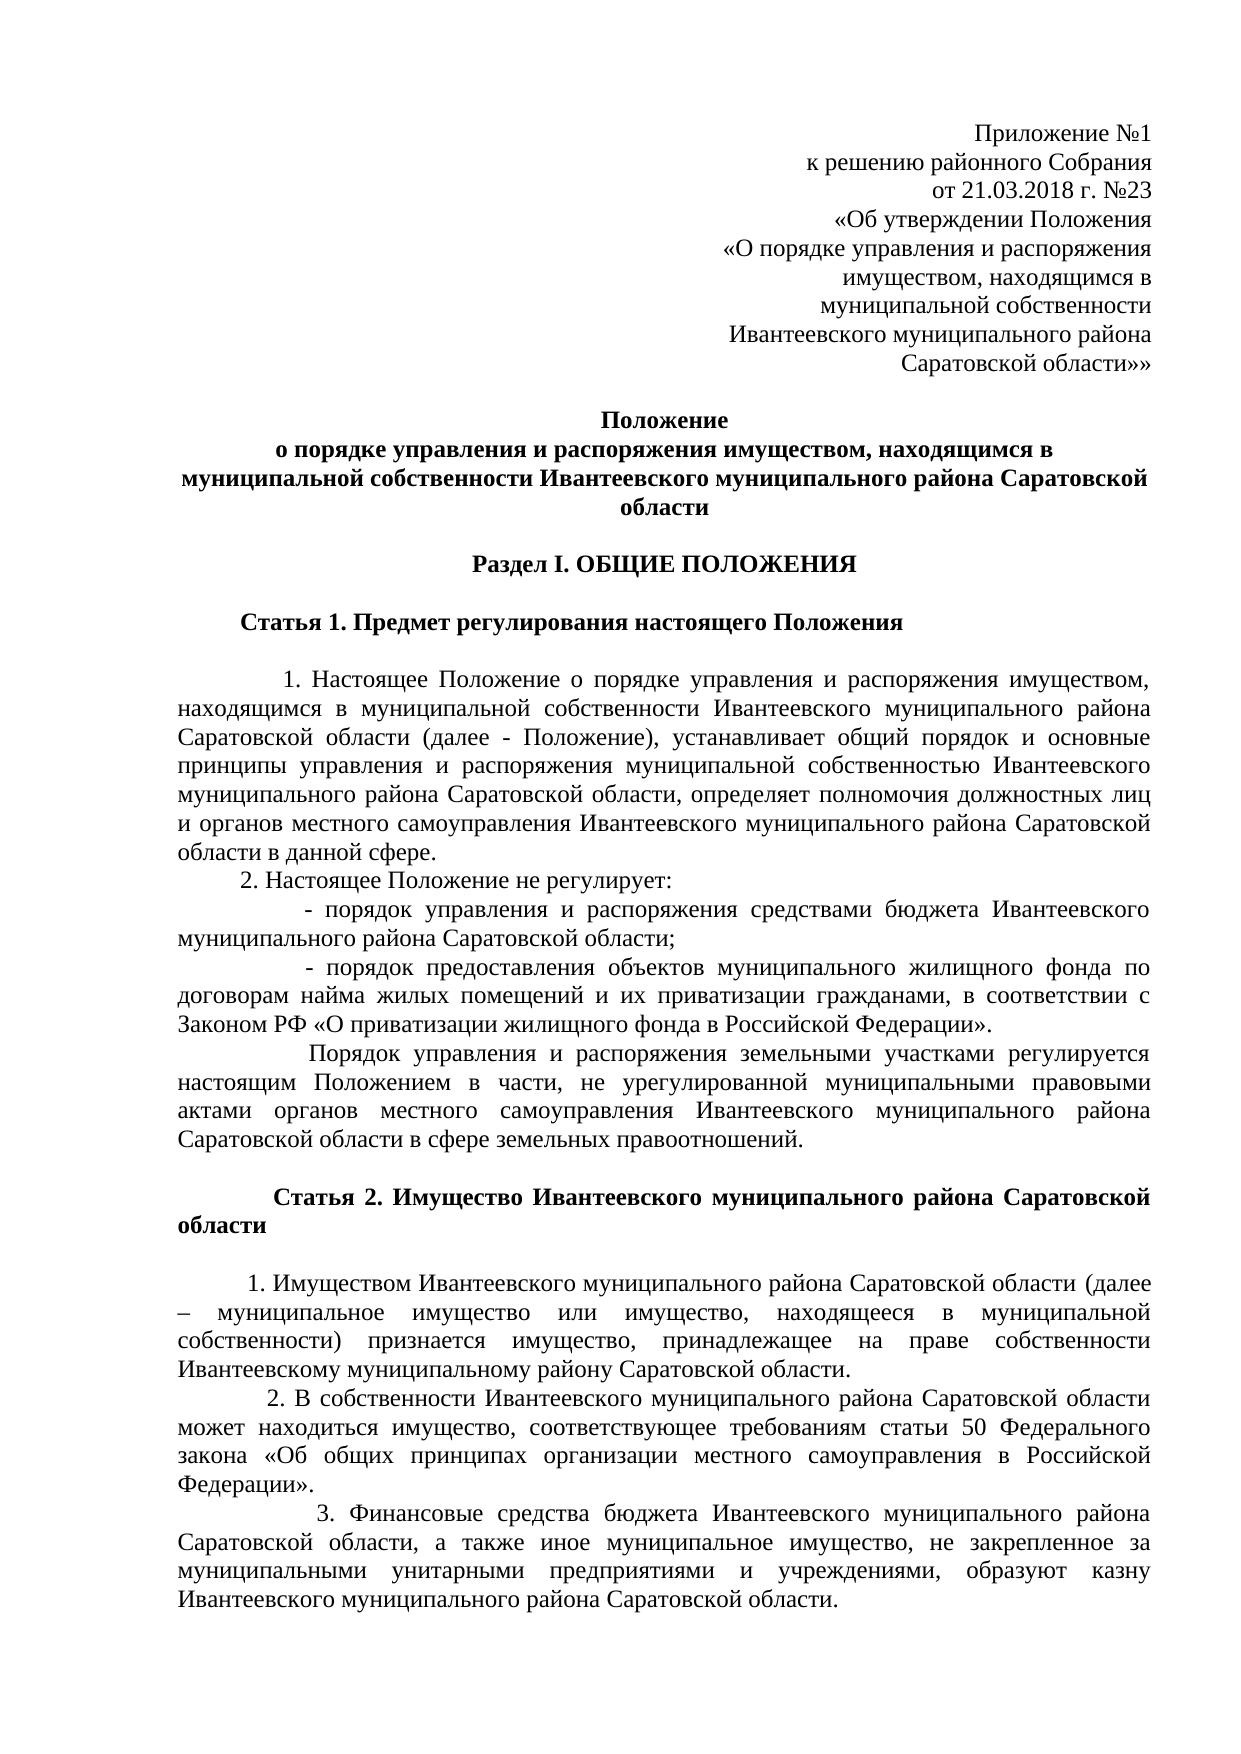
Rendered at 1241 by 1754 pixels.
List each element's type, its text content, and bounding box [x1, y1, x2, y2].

text 3. Финансовые средства бюджета Ивантеевского муниципального района Саратовской области, а также иное муниципальное имущество, не закрепленное за муниципальными унитарными предприятиями и учреждениями, образуют казну Ивантеевского муниципального района Саратовской области. [177, 1498, 1152, 1613]
text муниципальной собственности Ивантеевского муниципального района Саратовской области [177, 463, 1152, 521]
text от 21.03.2018 г. №23 [177, 176, 1152, 204]
text «О порядке управления и распоряжения [177, 233, 1152, 262]
text Саратовской области»» [177, 348, 1152, 377]
text - порядок управления и распоряжения средствами бюджета Ивантеевского муниципального района Саратовской области; [177, 894, 1152, 952]
text Приложение №1 [177, 118, 1152, 147]
text 2. В собственности Ивантеевского муниципального района Саратовской области может находиться имущество, соответствующее требованиям статьи 50 Федерального закона «Об общих принципах организации местного самоуправления в Российской Федерации». [177, 1383, 1152, 1498]
text Раздел I. ОБЩИЕ ПОЛОЖЕНИЯ [177, 549, 1152, 578]
text к решению районного Собрания [177, 147, 1152, 176]
text Ивантеевского муниципального района [177, 319, 1152, 348]
text 2. Настоящее Положение не регулирует: [177, 866, 1152, 894]
text муниципальной собственности [177, 291, 1152, 319]
text Статья 1. Предмет регулирования настоящего Положения [177, 607, 1152, 636]
text 1. Настоящее Положение о порядке управления и распоряжения имуществом, находящимся в муниципальной собственности Ивантеевского муниципального района Саратовской области (далее - Положение), устанавливает общий порядок и основные принципы управления и распоряжения муниципальной собственностью Ивантеевского муниципального района Саратовской области, определяет полномочия должностных лиц и органов местного самоуправления Ивантеевского муниципального района Саратовской области в данной сфере. [177, 664, 1152, 866]
text - порядок предоставления объектов муниципального жилищного фонда по договорам найма жилых помещений и их приватизации гражданами, в соответствии с Законом РФ «О приватизации жилищного фонда в Российской Федерации». [177, 952, 1152, 1038]
text Порядок управления и распоряжения земельными участками регулируется настоящим Положением в части, не урегулированной муниципальными правовыми актами органов местного самоуправления Ивантеевского муниципального района Саратовской области в сфере земельных правоотношений. [177, 1038, 1152, 1153]
text Статья 2. Имущество Ивантеевского муниципального района Саратовской области [177, 1182, 1152, 1239]
text 1. Имуществом Ивантеевского муниципального района Саратовской области (далее – муниципальное имущество или имущество, находящееся в муниципальной собственности) признается имущество, принадлежащее на праве собственности Ивантеевскому муниципальному району Саратовской области. [177, 1268, 1152, 1383]
text Положение [177, 406, 1152, 434]
text о порядке управления и распоряжения имуществом, находящимся в [177, 434, 1152, 463]
text «Об утверждении Положения [177, 204, 1152, 233]
text имуществом, находящимся в [177, 262, 1152, 291]
